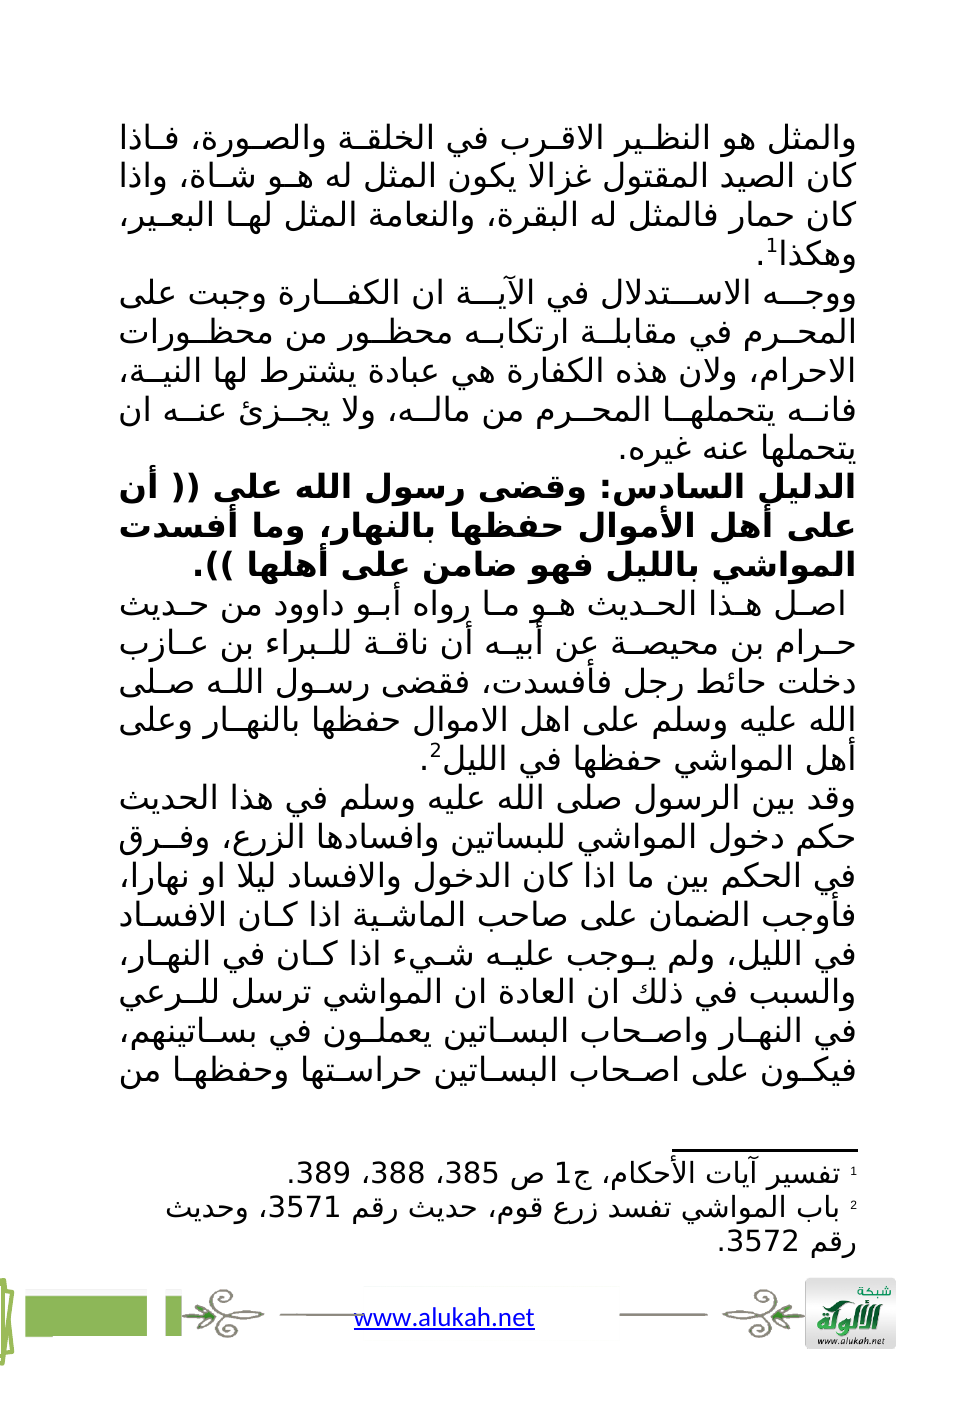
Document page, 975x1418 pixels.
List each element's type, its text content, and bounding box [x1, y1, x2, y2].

text الدليل السادس: وقضى رسول الله على (( أن على أهل الأموال حفظها بالنهار، وما أفسدت المواشي بالليل فهو ضامن على أهلها )). [118, 468, 857, 584]
picture [23, 1274, 895, 1356]
text اصل هذا الحديث هو ما رواه أبو داوود من حديث حرام بن محيصة عن أبيه أن ناقة للبراء بن عازب دخلت حائط رجل فأفسدت، فقضى رسول الله صلى الله عليه وسلم على اهل الاموال حفظها بالنهار وعلى أهل المواشي حفظها في الليل. [118, 584, 857, 779]
text ووجه الاستدلال في الآية ان الكفارة وجبت على المحرم في مقابلة ارتكابه محظور من محظورات الاحرام، ولان هذه الكفارة هي عبادة يشترط لها النية، فانه يتحملها المحرم من ماله، ولا يجزئ عنه ان يتحملها عنه غيره. [118, 273, 857, 468]
